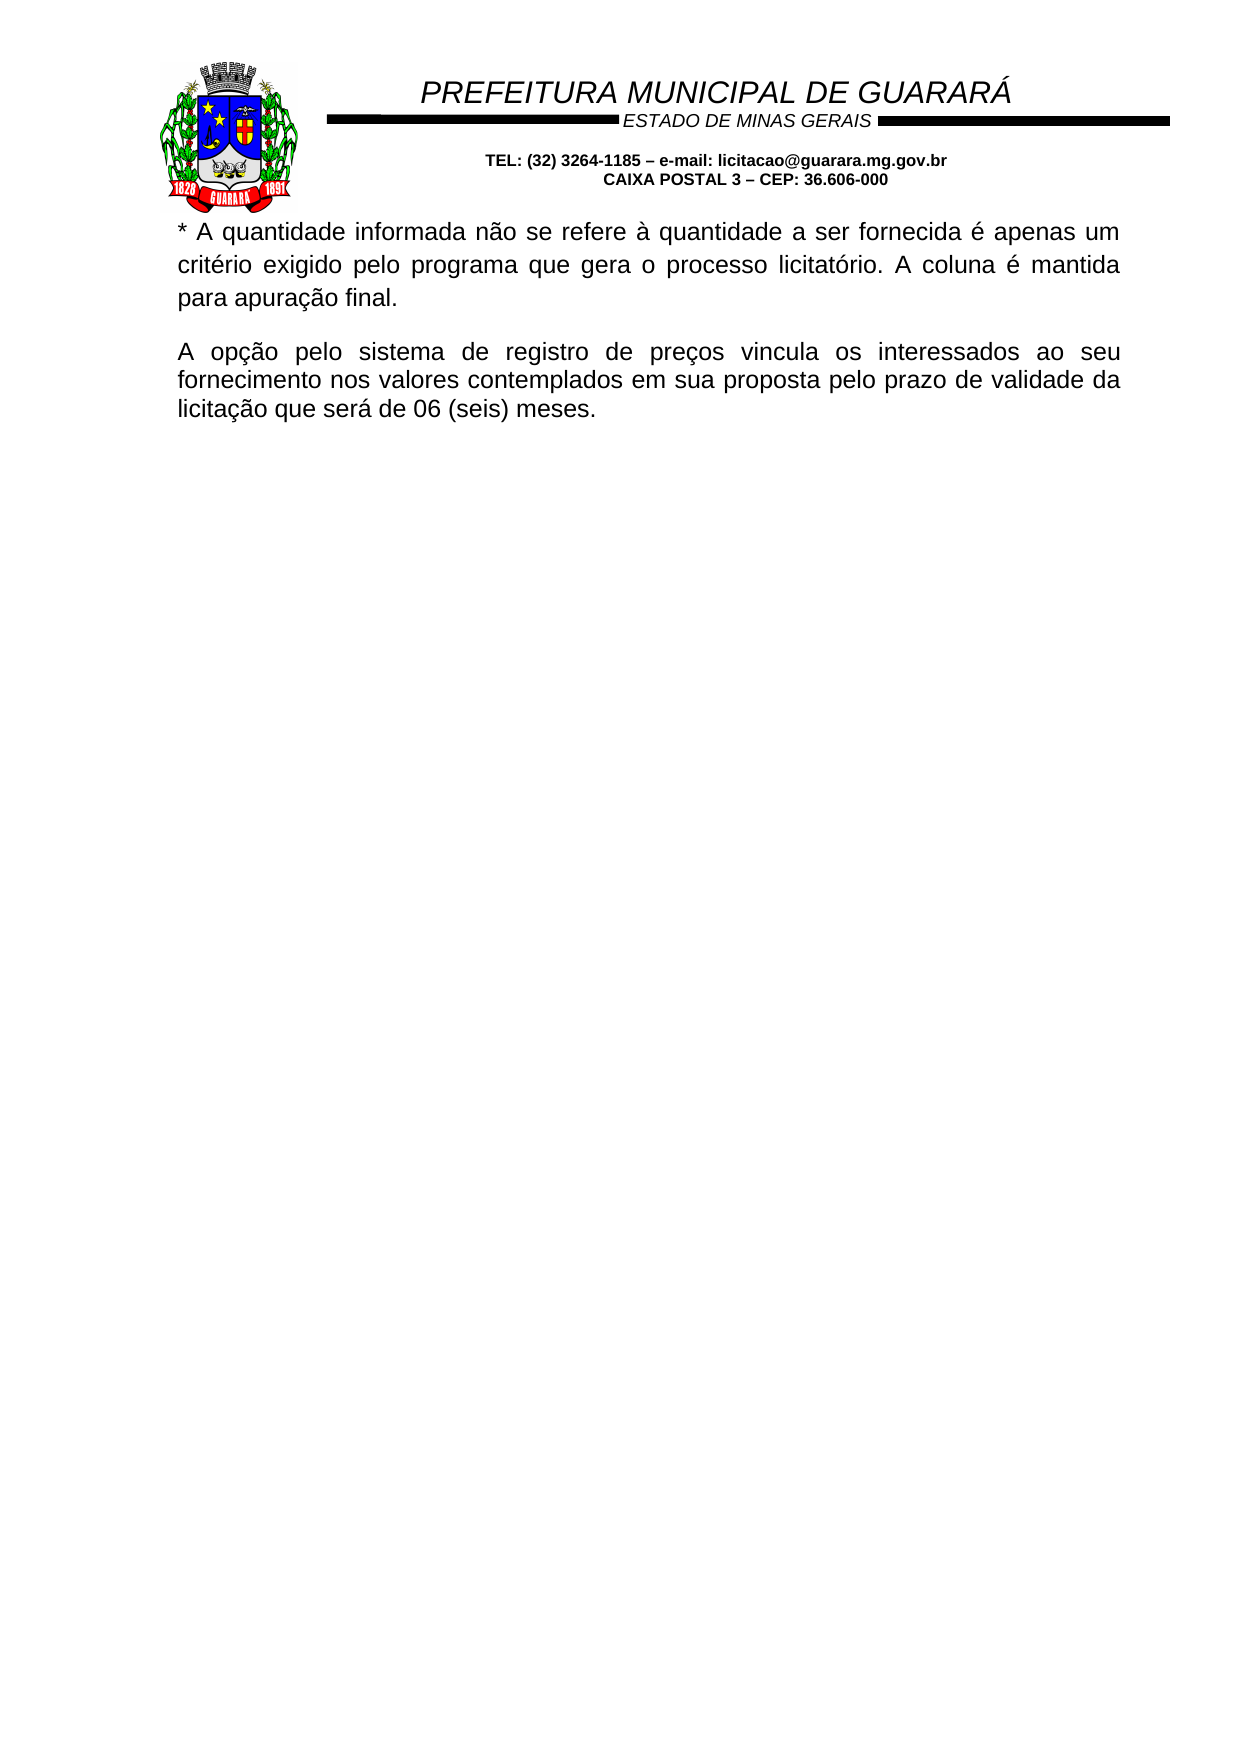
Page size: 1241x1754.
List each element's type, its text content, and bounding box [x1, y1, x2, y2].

picture [160, 62, 298, 213]
text * A quantidade informada não se refere à quantidade a ser fornecida é apenas um critério exigido pelo programa que gera o processo licitatório. A coluna é mantida para apuração final. [177, 217, 1122, 312]
text A opção pelo sistema de registro de preços vincula os interessados ao seu fornecimento nos valores contemplados em sua proposta pelo prazo de validade da licitação que será de 06 (seis) meses. [177, 337, 1122, 423]
